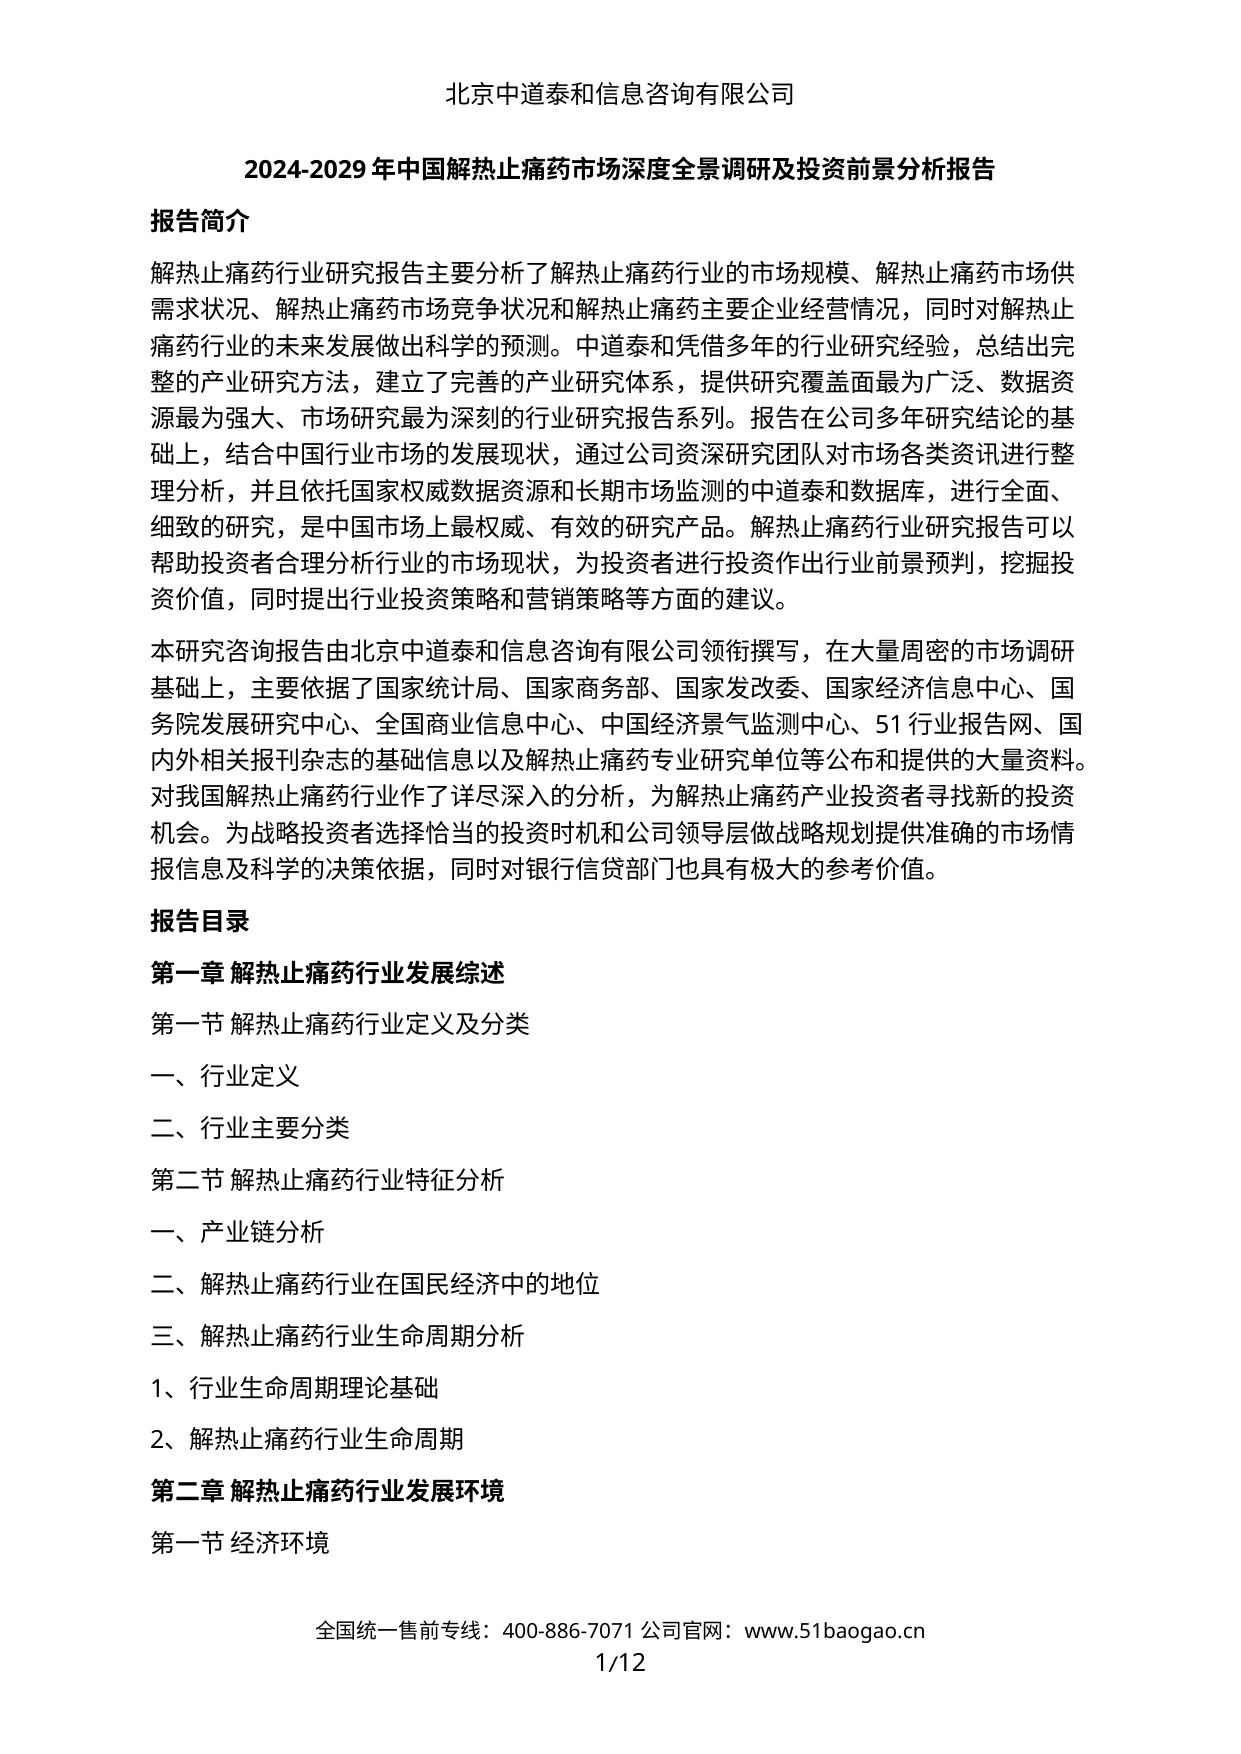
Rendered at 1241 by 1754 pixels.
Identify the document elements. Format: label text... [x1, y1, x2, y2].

text 一、行业定义 [150, 1057, 1090, 1093]
text 1、行业生命周期理论基础 [150, 1368, 1090, 1404]
text 本研究咨询报告由北京中道泰和信息咨询有限公司领衔撰写，在大量周密的市场调研基础上，主要依据了国家统计局、国家商务部、国家发改委、国家经济信息中心、国务院发展研究中心、全国商业信息中心、中国经济景气监测中心、51行业报告网、国内外相关报刊杂志的基础信息以及解热止痛药专业研究单位等公布和提供的大量资料。对我国解热止痛药行业作了详尽深入的分析，为解热止痛药产业投资者寻找新的投资机会。为战略投资者选择恰当的投资时机和公司领导层做战略规划提供准确的市场情报信息及科学的决策依据，同时对银行信贷部门也具有极大的参考价值。 [150, 632, 1090, 886]
text 一、产业链分析 [150, 1212, 1090, 1249]
text 第二章 解热止痛药行业发展环境 [150, 1472, 1090, 1508]
text 2024-2029年中国解热止痛药市场深度全景调研及投资前景分析报告 [150, 150, 1090, 186]
text 第一节 经济环境 [150, 1524, 1090, 1560]
text 二、解热止痛药行业在国民经济中的地位 [150, 1264, 1090, 1301]
text 二、行业主要分类 [150, 1109, 1090, 1145]
text 解热止痛药行业研究报告主要分析了解热止痛药行业的市场规模、解热止痛药市场供需求状况、解热止痛药市场竞争状况和解热止痛药主要企业经营情况，同时对解热止痛药行业的未来发展做出科学的预测。中道泰和凭借多年的行业研究经验，总结出完整的产业研究方法，建立了完善的产业研究体系，提供研究覆盖面最为广泛、数据资源最为强大、市场研究最为深刻的行业研究报告系列。报告在公司多年研究结论的基础上，结合中国行业市场的发展现状，通过公司资深研究团队对市场各类资讯进行整理分析，并且依托国家权威数据资源和长期市场监测的中道泰和数据库，进行全面、细致的研究，是中国市场上最权威、有效的研究产品。解热止痛药行业研究报告可以帮助投资者合理分析行业的市场现状，为投资者进行投资作出行业前景预判，挖掘投资价值，同时提出行业投资策略和营销策略等方面的建议。 [150, 254, 1090, 616]
text 第一节 解热止痛药行业定义及分类 [150, 1005, 1090, 1041]
text 第一章 解热止痛药行业发展综述 [150, 953, 1090, 989]
text 第二节 解热止痛药行业特征分析 [150, 1161, 1090, 1197]
text 三、解热止痛药行业生命周期分析 [150, 1316, 1090, 1352]
text 报告简介 [150, 202, 1090, 238]
text 报告目录 [150, 901, 1090, 937]
text 2、解热止痛药行业生命周期 [150, 1420, 1090, 1456]
